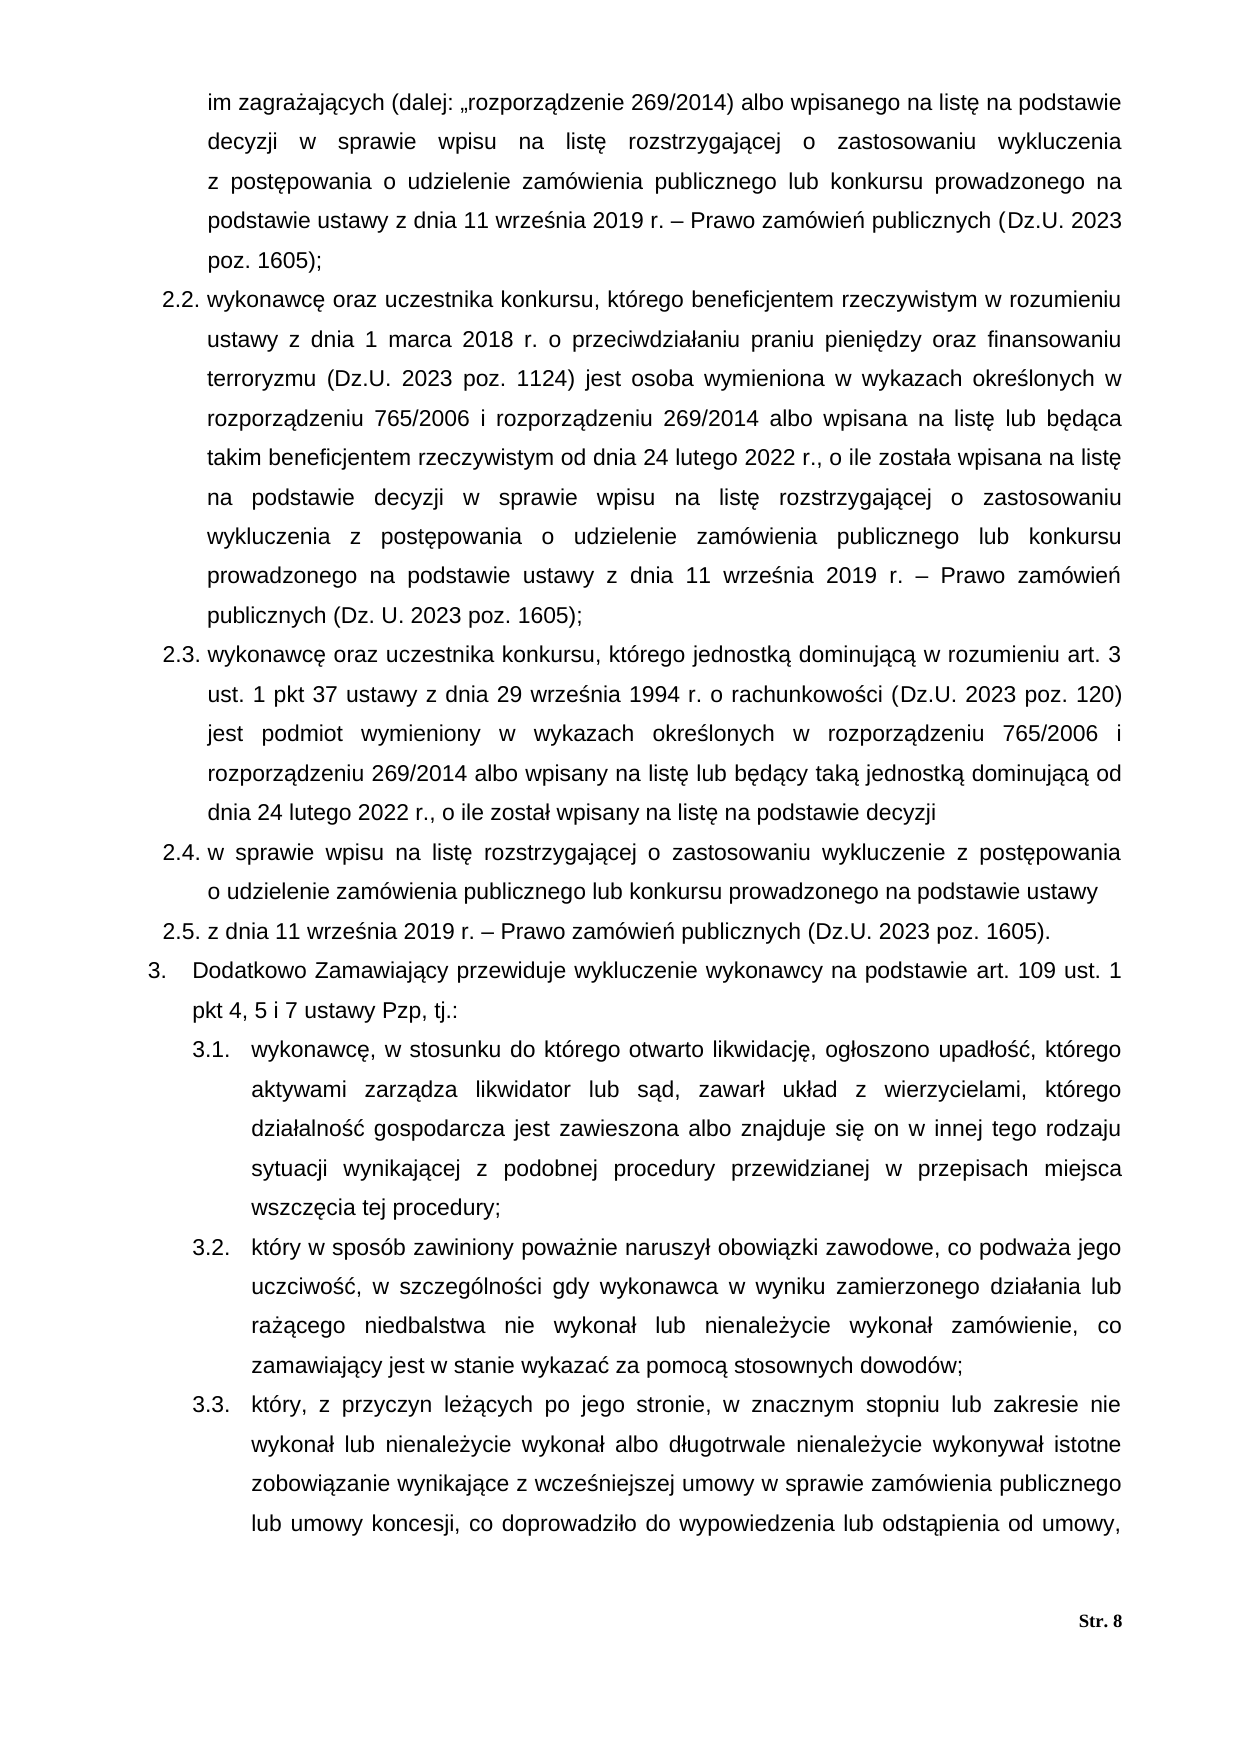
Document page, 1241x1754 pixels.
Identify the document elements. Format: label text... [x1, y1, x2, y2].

list wykonawcę oraz uczestnika konkursu, którego beneficjentem rzeczywistym w rozumieniu ustawy z dnia 1 marca 2018 r. o przeciwdziałaniu praniu pieniędzy oraz finansowaniu terroryzmu (Dz.U. 2023 poz. 1124) jest osoba wymieniona w wykazach określonych w rozporządzeniu 765/2006 i rozporządzeniu 269/2014 albo wpisana na listę lub będąca takim beneficjentem rzeczywistym od dnia 24 lutego 2022 r., o ile została wpisana na listę na podstawie decyzji w sprawie wpisu na listę rozstrzygającej o zastosowaniu wykluczenia z postępowania o udzielenie zamówienia publicznego lub konkursu prowadzonego na podstawie ustawy z dnia 11 września 2019 r. – Prawo zamówień publicznych (Dz. U. 2023 poz. 1605); [162, 286, 1122, 628]
list wykonawcę oraz uczestnika konkursu, którego jednostką dominującą w rozumieniu art. 3 ust. 1 pkt 37 ustawy z dnia 29 września 1994 r. o rachunkowości (Dz.U. 2023 poz. 120) jest podmiot wymieniony w wykazach określonych w rozporządzeniu 765/2006 i rozporządzeniu 269/2014 albo wpisany na listę lub będący taką jednostką dominującą od dnia 24 lutego 2022 r., o ile został wpisany na listę na podstawie decyzji [162, 641, 1122, 826]
list w sprawie wpisu na listę rozstrzygającej o zastosowaniu wykluczenie z postępowania o udzielenie zamówienia publicznego lub konkursu prowadzonego na podstawie ustawy [162, 839, 1122, 904]
list z dnia 11 września 2019 r. – Prawo zamówień publicznych (Dz.U. 2023 poz. 1605). [162, 918, 1122, 944]
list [162, 89, 1122, 273]
list który w sposób zawiniony poważnie naruszył obowiązki zawodowe, co podważa jego uczciwość, w szczególności gdy wykonawca w wyniku zamierzonego działania lub rażącego niedbalstwa nie wykonał lub nienależycie wykonał zamówienie, co zamawiający jest w stanie wykazać za pomocą stosownych dowodów; [192, 1233, 1122, 1378]
list Dodatkowo Zamawiający przewiduje wykluczenie wykonawcy na podstawie art. 109 ust. 1 pkt 4, 5 i 7 ustawy Pzp, tj.: [148, 957, 1122, 1023]
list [192, 1391, 1122, 1536]
list wykonawcę, w stosunku do którego otwarto likwidację, ogłoszono upadłość, którego aktywami zarządza likwidator lub sąd, zawarł układ z wierzycielami, którego działalność gospodarcza jest zawieszona albo znajduje się on w innej tego rodzaju sytuacji wynikającej z podobnej procedury przewidzianej w przepisach miejsca wszczęcia tej procedury; [192, 1036, 1122, 1220]
